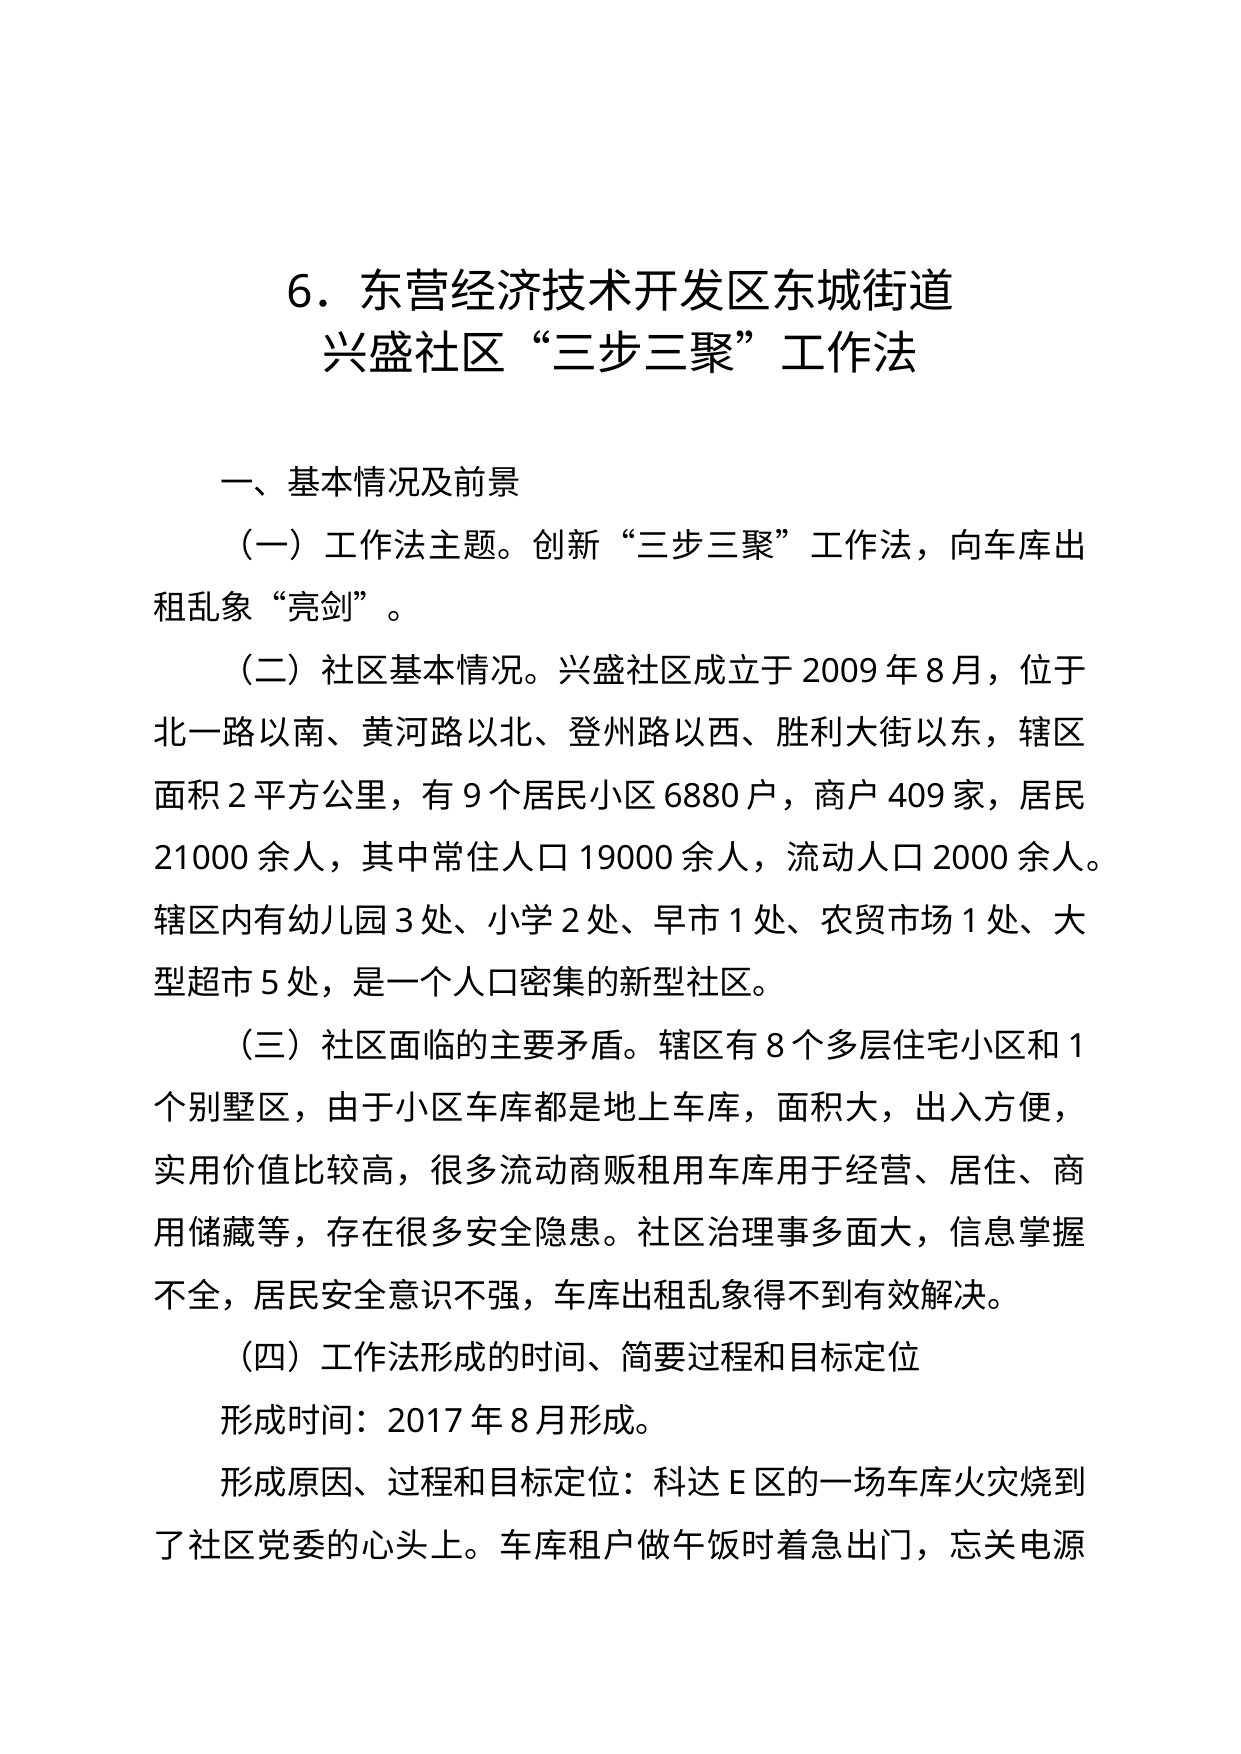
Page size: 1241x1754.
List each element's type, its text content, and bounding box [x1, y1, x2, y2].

text （一）工作法主题。创新“三步三聚”工作法，向车库出租乱象“亮剑”。 [153, 507, 1087, 632]
text 兴盛社区“三步三聚”工作法 [153, 320, 1087, 382]
text （三）社区面临的主要矛盾。辖区有8个多层住宅小区和1个别墅区，由于小区车库都是地上车库，面积大，出入方便，实用价值比较高，很多流动商贩租用车库用于经营、居住、商用储藏等，存在很多安全隐患。社区治理事多面大，信息掌握不全，居民安全意识不强，车库出租乱象得不到有效解决。 [153, 1007, 1087, 1320]
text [153, 1445, 1087, 1570]
text 6．东营经济技术开发区东城街道 [153, 257, 1087, 320]
text （四）工作法形成的时间、简要过程和目标定位 [153, 1320, 1087, 1382]
text 一、基本情况及前景 [153, 445, 1087, 507]
text （二）社区基本情况。兴盛社区成立于2009年8月，位于北一路以南、黄河路以北、登州路以西、胜利大街以东，辖区面积2平方公里，有9个居民小区6880户，商户409家，居民21000余人，其中常住人口19000余人，流动人口2000余人。辖区内有幼儿园3处、小学2处、早市1处、农贸市场1处、大型超市5处，是一个人口密集的新型社区。 [153, 632, 1087, 1007]
text 形成时间：2017年8月形成。 [153, 1382, 1087, 1445]
